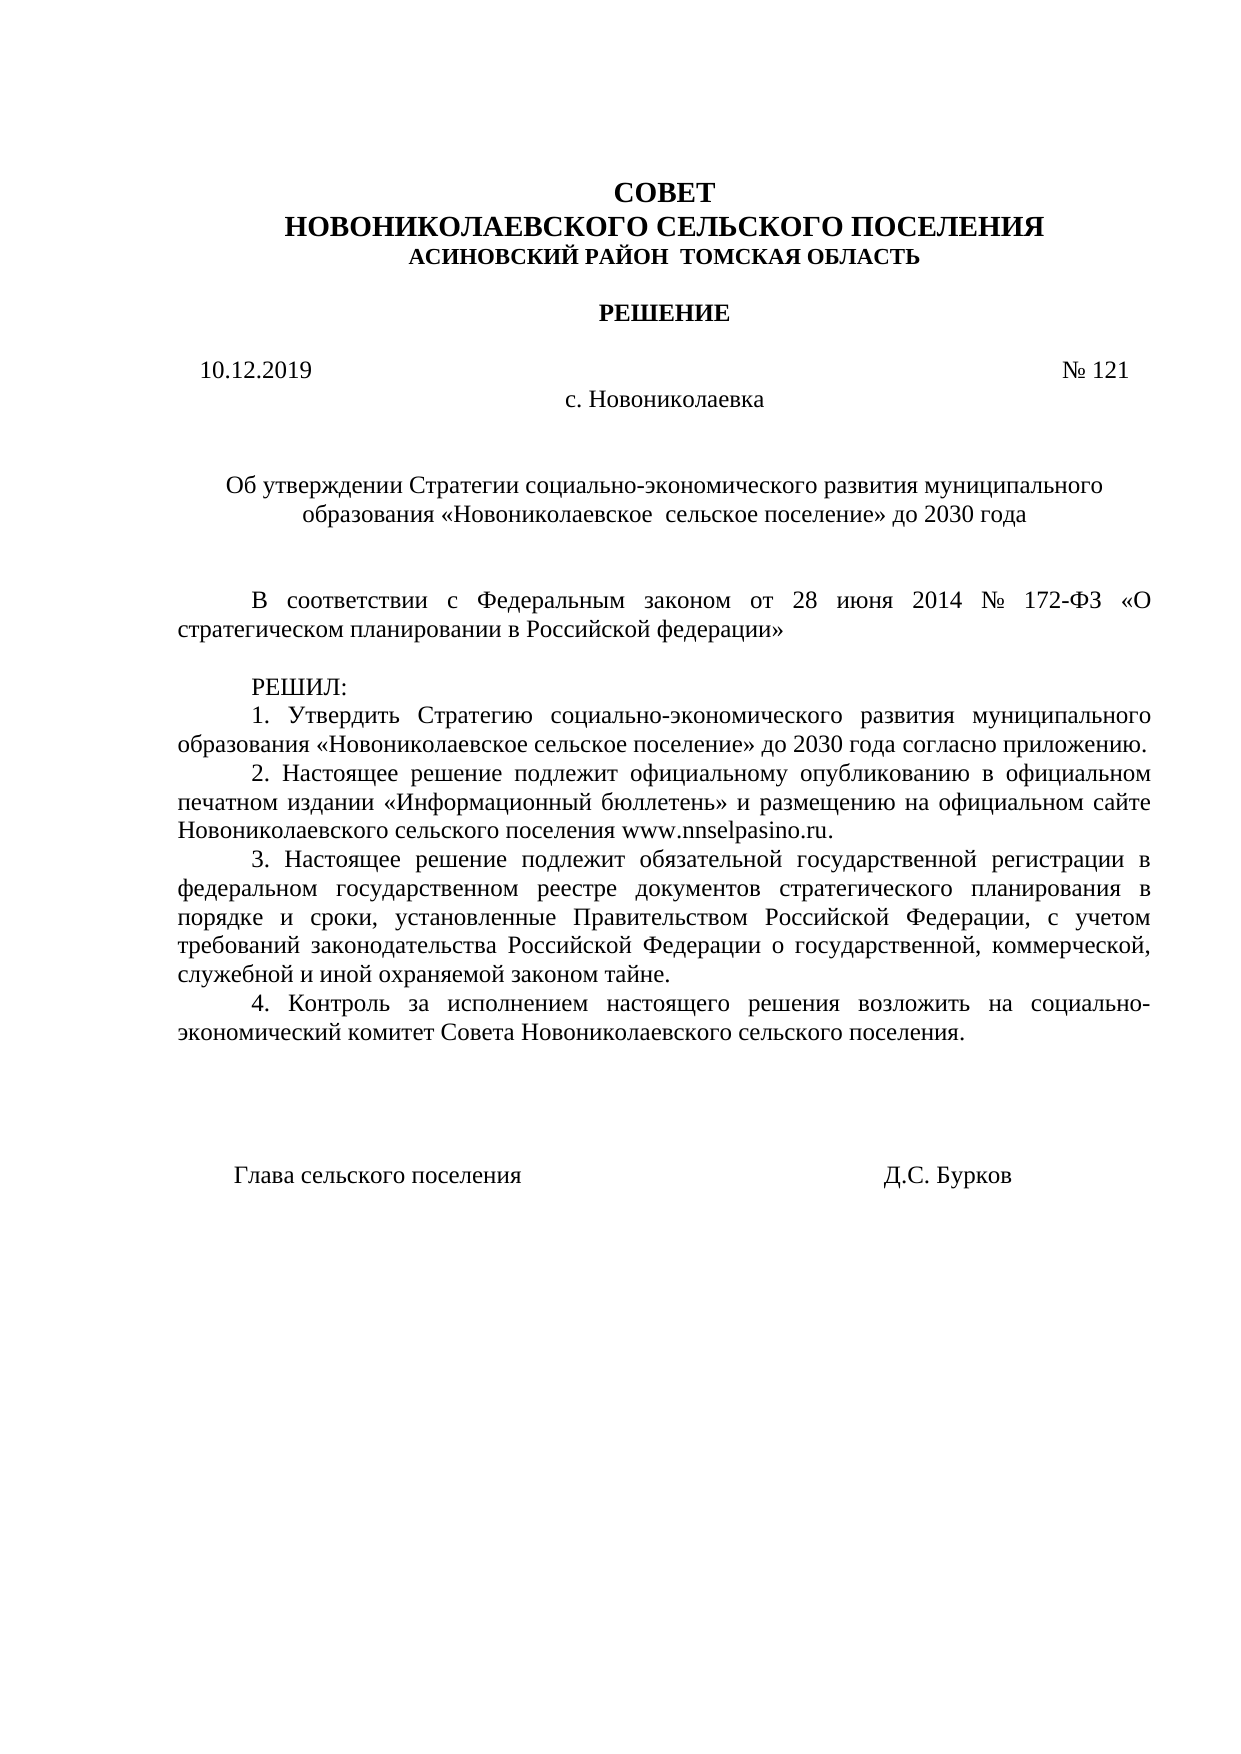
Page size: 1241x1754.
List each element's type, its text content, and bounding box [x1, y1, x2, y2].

text СОВЕТ [177, 176, 1152, 209]
text 10.12.2019 № 121 [177, 355, 1152, 384]
text 3. Настоящее решение подлежит обязательной государственной регистрации в федеральном государственном реестре документов стратегического планирования в порядке и сроки, установленные Правительством Российской Федерации, с учетом требований законодательства Российской Федерации о государственной, коммерческой, служебной и иной охраняемой законом тайне. [177, 844, 1152, 988]
text с. Новониколаевка [177, 384, 1152, 413]
text 1. Утвердить Стратегию социально-экономического развития муниципального образования «Новониколаевское сельское поселение» до 2030 года согласно приложению. [177, 700, 1152, 758]
text В соответствии с Федеральным законом от 28 июня 2014 № 172-ФЗ «О стратегическом планировании в Российской федерации» [177, 585, 1152, 643]
text РЕШИЛ: [177, 672, 1152, 700]
text АСИНОВСКИЙ РАЙОН ТОМСКАЯ ОБЛАСТЬ [177, 243, 1152, 269]
text 2. Настоящее решение подлежит официальному опубликованию в официальном печатном издании «Информационный бюллетень» и размещению на официальном сайте Новониколаевского сельского поселения www.nnselpasino.ru. [177, 758, 1152, 844]
text Об утверждении Стратегии социально-экономического развития муниципального образования «Новониколаевское сельское поселение» до 2030 года [177, 470, 1152, 528]
text РЕШЕНИЕ [177, 298, 1152, 327]
text 4. Контроль за исполнением настоящего решения возложить на социально-экономический комитет Совета Новониколаевского сельского поселения. [177, 988, 1152, 1045]
text НОВОНИКОЛАЕВСКОГО СЕЛЬСКОГО ПОСЕЛЕНИЯ [177, 209, 1152, 243]
text Глава сельского поселения Д.С. Бурков [177, 1160, 1152, 1189]
